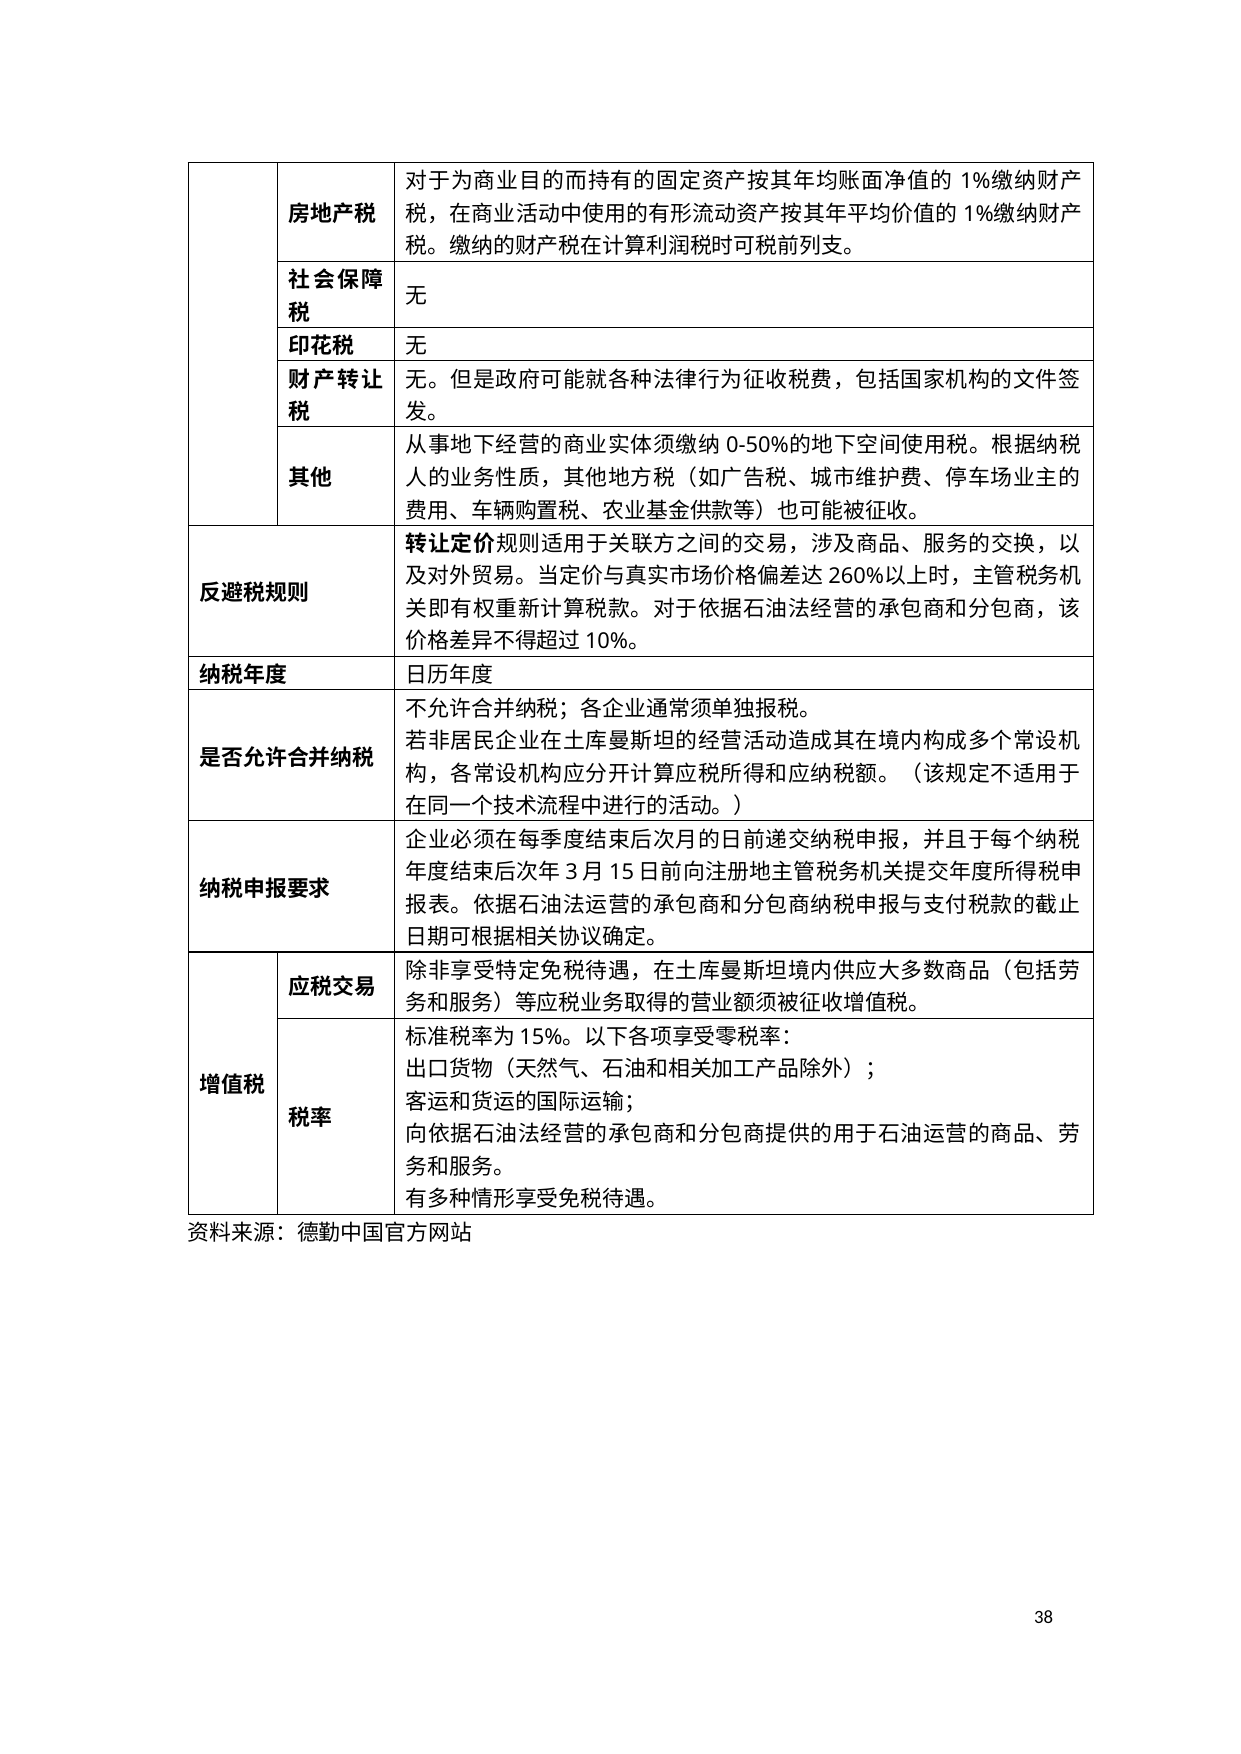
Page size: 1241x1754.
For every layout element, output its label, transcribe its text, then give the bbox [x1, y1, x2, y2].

table_cell 无。但是政府可能就各种法律行为征收税费，包括国家机构的文件签发。 [395, 361, 1093, 426]
table_cell 印花税 [278, 328, 394, 360]
table_cell 增值税 [189, 953, 277, 1213]
table_cell 纳税年度 [189, 657, 394, 689]
table_cell 标准税率为15%。以下各项享受零税率： 出口货物（天然气、石油和相关加工产品除外）； 客运和货运的国际运输； 向依据石油法经营的承包商和分包商提供的用于石油运营的商品、劳务和服务。 有多种情形享受免税待遇。 [395, 1019, 1093, 1213]
table_cell 是否允许合并纳税 [189, 690, 394, 820]
table_cell 房地产税 [278, 163, 394, 261]
table_cell 应税交易 [278, 953, 394, 1017]
table_cell 从事地下经营的商业实体须缴纳0-50%的地下空间使用税。根据纳税人的业务性质，其他地方税（如广告税、城市维护费、停车场业主的费用、车辆购置税、农业基金供款等）也可能被征收。 [395, 427, 1093, 525]
table_cell 转让定价规则适用于关联方之间的交易，涉及商品、服务的交换，以及对外贸易。当定价与真实市场价格偏差达260%以上时，主管税务机关即有权重新计算税款。对于依据石油法经营的承包商和分包商，该价格差异不得超过10%。 [395, 526, 1093, 656]
table_cell 对于为商业目的而持有的固定资产按其年均账面净值的1%缴纳财产税，在商业活动中使用的有形流动资产按其年平均价值的1%缴纳财产税。缴纳的财产税在计算利润税时可税前列支。 [395, 163, 1093, 261]
table_cell 不允许合并纳税；各企业通常须单独报税。 若非居民企业在土库曼斯坦的经营活动造成其在境内构成多个常设机构，各常设机构应分开计算应税所得和应纳税额。（该规定不适用于在同一个技术流程中进行的活动。） [395, 690, 1093, 820]
table_cell 无 [395, 262, 1093, 327]
table_cell 反避税规则 [189, 526, 394, 656]
table_cell 无 [395, 328, 1093, 360]
table_cell 税率 [278, 1019, 394, 1213]
text 资料来源：德勤中国官方网站 [187, 1214, 1053, 1247]
table_cell 财产转让税 [278, 361, 394, 426]
table_cell 社会保障税 [278, 262, 394, 327]
table_cell 企业必须在每季度结束后次月的日前递交纳税申报，并且于每个纳税年度结束后次年3月15日前向注册地主管税务机关提交年度所得税申报表。依据石油法运营的承包商和分包商纳税申报与支付税款的截止日期可根据相关协议确定。 [395, 821, 1093, 951]
table_cell 其他 [278, 427, 394, 525]
table_cell 除非享受特定免税待遇，在土库曼斯坦境内供应大多数商品（包括劳务和服务）等应税业务取得的营业额须被征收增值税。 [395, 953, 1093, 1017]
table_cell 日历年度 [395, 657, 1093, 689]
table_cell 纳税申报要求 [189, 821, 394, 951]
